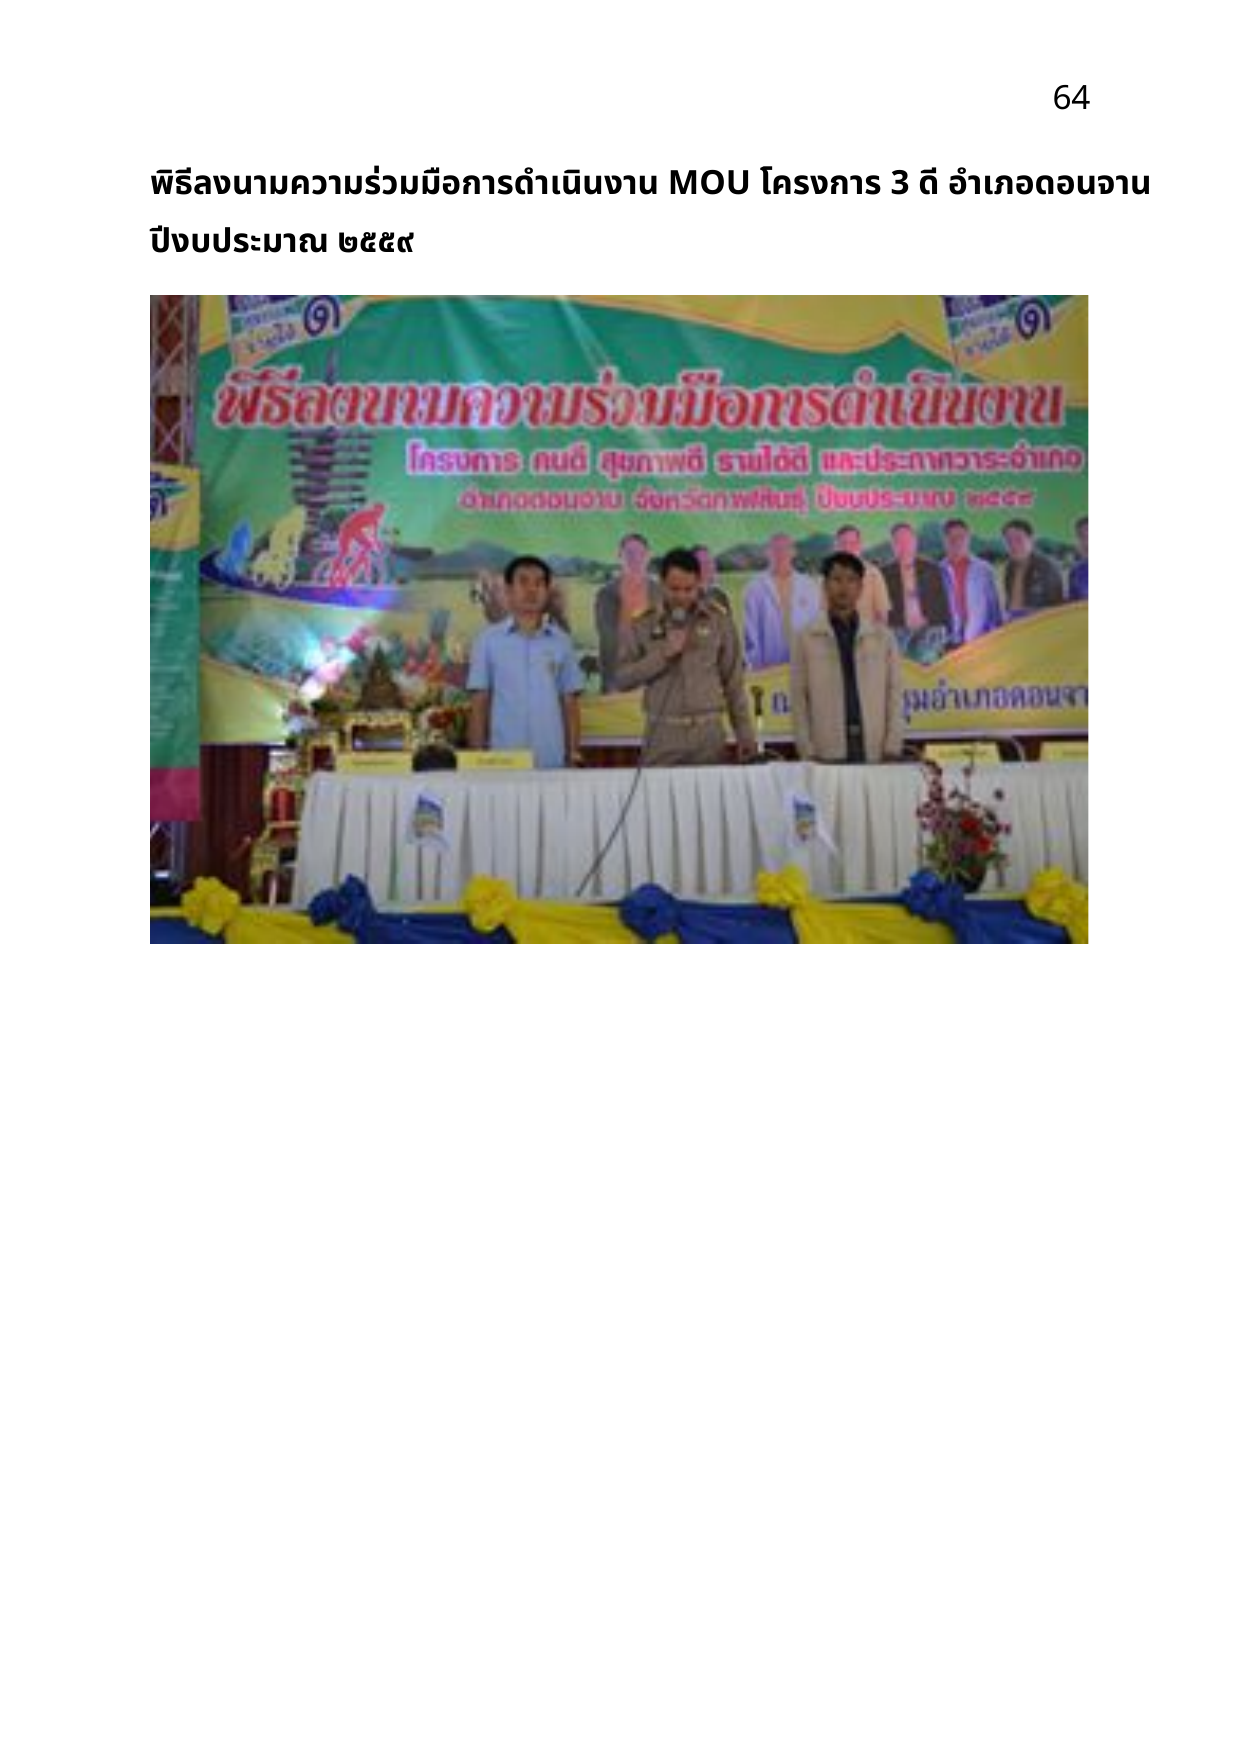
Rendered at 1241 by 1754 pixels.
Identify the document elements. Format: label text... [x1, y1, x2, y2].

picture [150, 295, 1089, 944]
text พิธีลงนามความร่วมมือการดำเนินงาน MOU โครงการ 3 ดี อำเภอดอนจาน ปีงบประมาณ ๒๕๕๙ [150, 159, 1213, 267]
